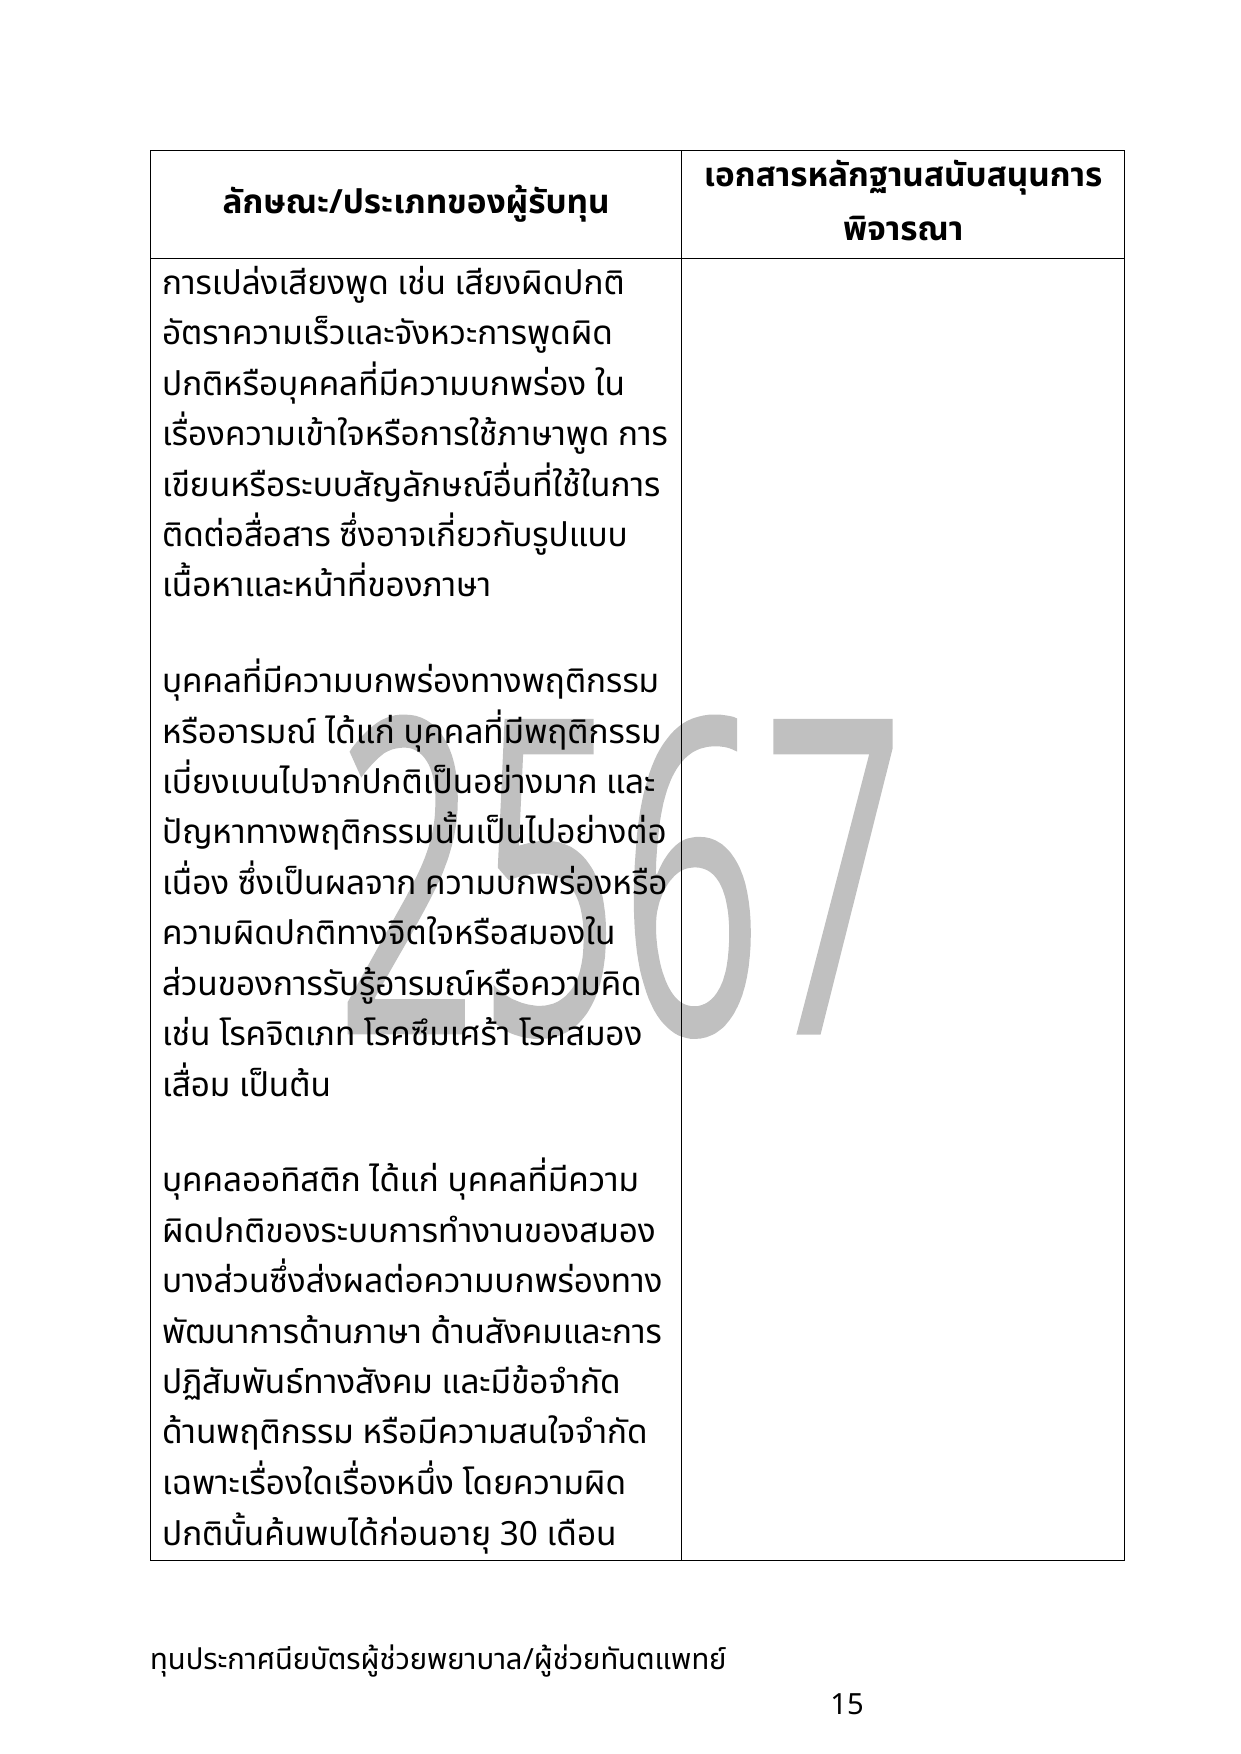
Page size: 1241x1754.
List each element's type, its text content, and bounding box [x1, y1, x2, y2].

table_header เอกสารหลักฐานสนับสนุนการพิจารณา [682, 151, 1124, 258]
table_header ลักษณะ/ประเภทของผู้รับทุน [151, 151, 681, 258]
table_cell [682, 259, 1124, 1560]
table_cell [151, 259, 681, 1560]
